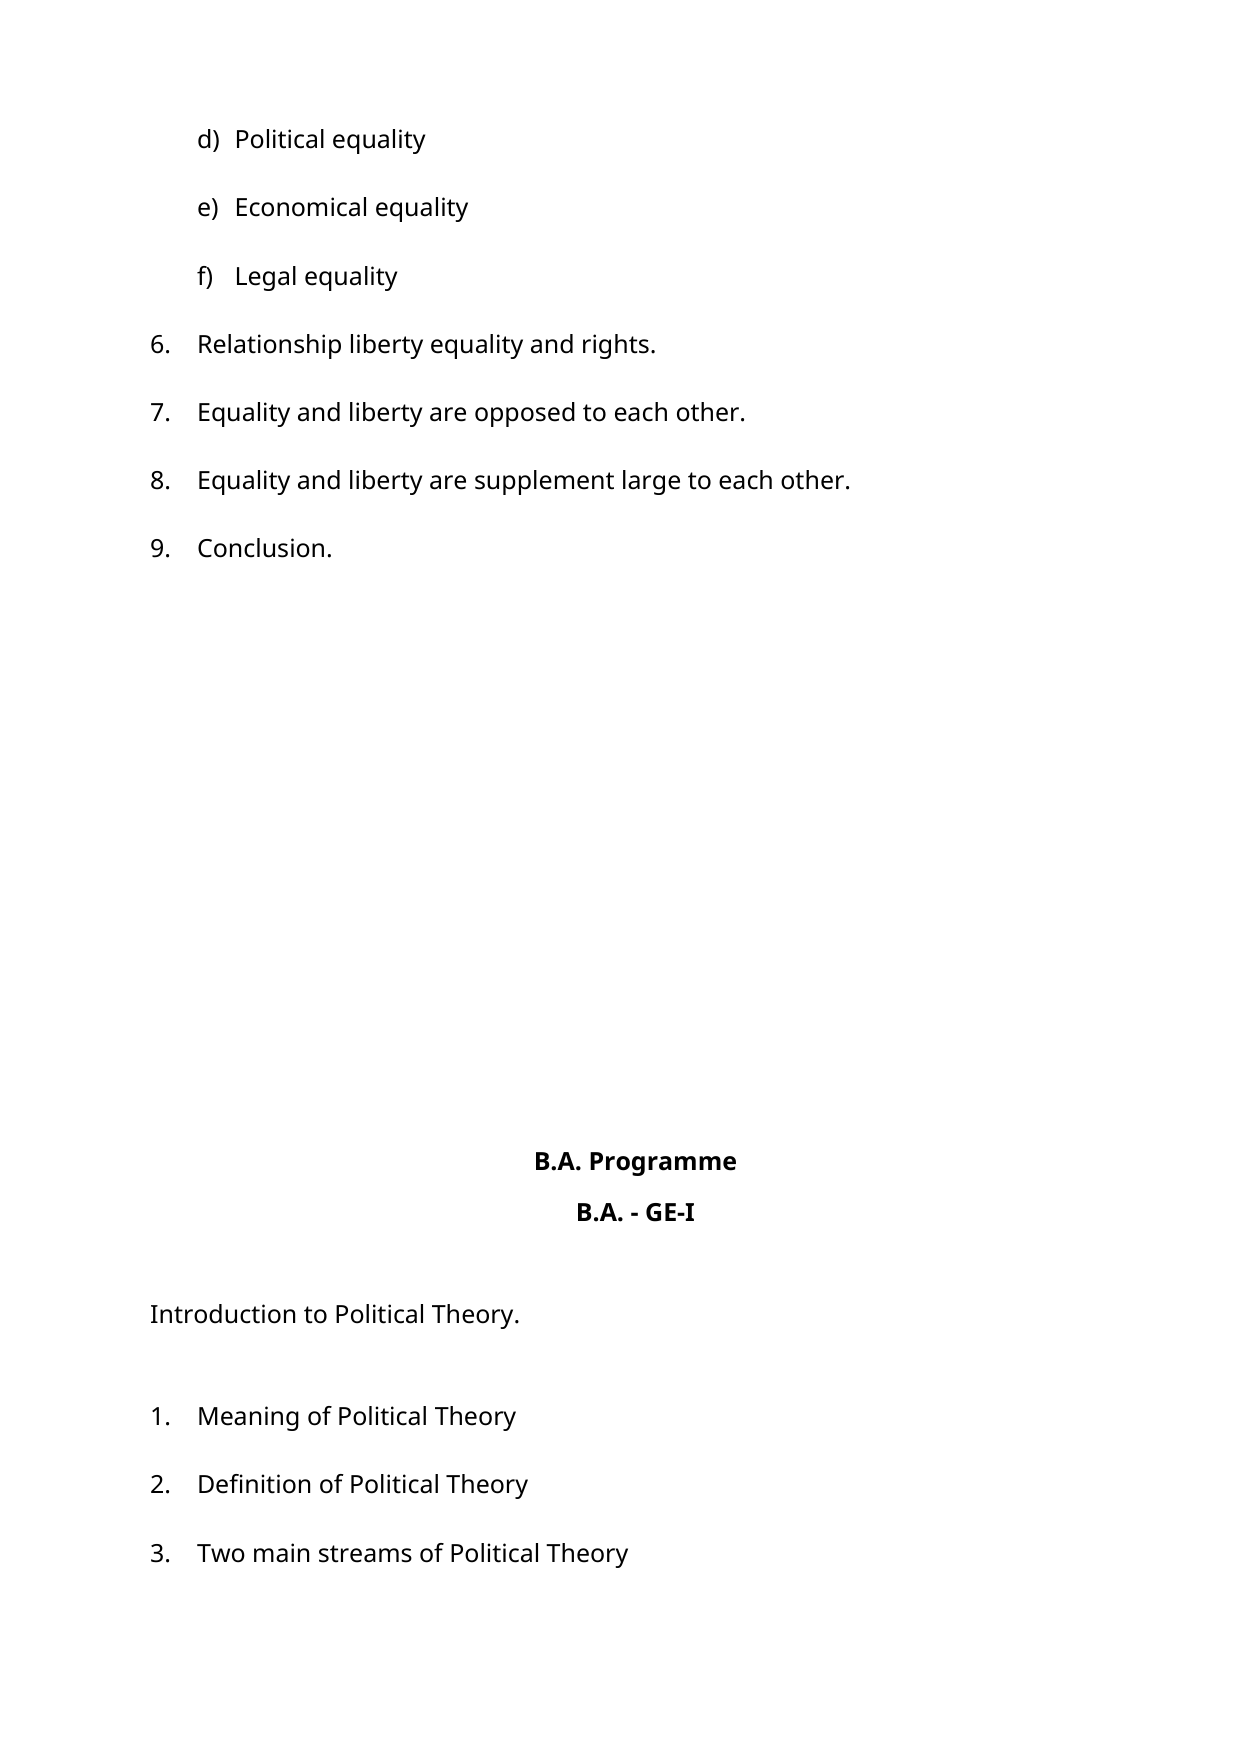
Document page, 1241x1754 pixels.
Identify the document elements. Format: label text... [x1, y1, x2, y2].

text B.A. Programme [150, 1144, 1120, 1178]
list Legal equality [197, 258, 1120, 292]
list Two main streams of Political Theory [150, 1535, 1120, 1569]
text B.A. - GE-I [150, 1195, 1120, 1229]
list Relationship liberty equality and rights. [150, 326, 1120, 360]
list Political equality [197, 122, 1120, 156]
list Equality and liberty are opposed to each other. [150, 394, 1120, 428]
text Introduction to Political Theory. [150, 1297, 1120, 1331]
list Definition of Political Theory [150, 1467, 1120, 1501]
list Economical equality [197, 190, 1120, 224]
list Conclusion. [150, 531, 1120, 565]
list Meaning of Political Theory [150, 1399, 1120, 1433]
list Equality and liberty are supplement large to each other. [150, 462, 1120, 497]
